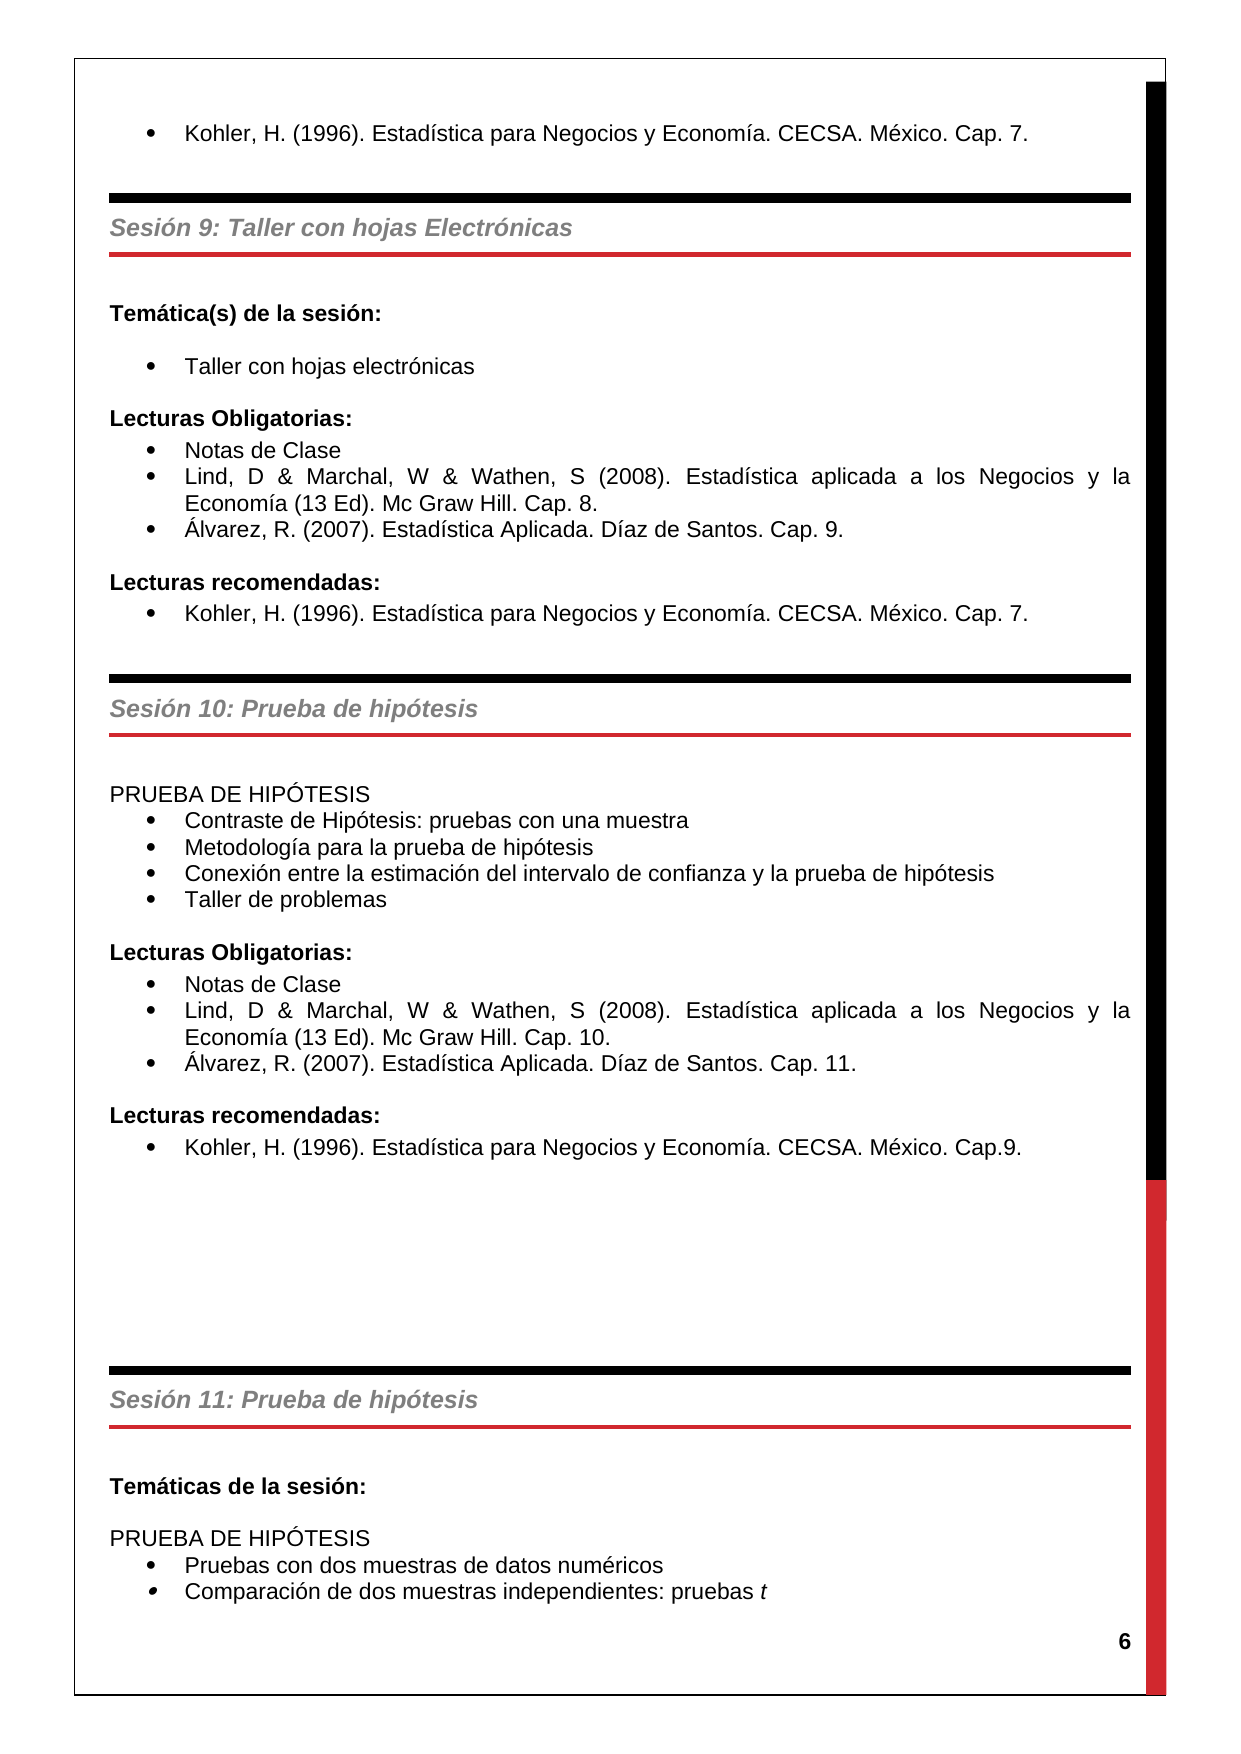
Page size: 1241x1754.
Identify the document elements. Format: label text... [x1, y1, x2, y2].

list Contraste de Hipótesis: pruebas con una muestra [147, 807, 1131, 834]
text Lecturas Obligatorias: [109, 405, 1131, 432]
list Lind, D & Marchal, W & Wathen, S (2008). Estadística aplicada a los Negocios y la Economía (13 Ed). Mc Graw Hill. Cap. 10. [147, 997, 1131, 1050]
list Álvarez, R. (2007). Estadística Aplicada. Díaz de Santos. Cap. 9. [147, 516, 1131, 542]
list Metodología para la prueba de hipótesis [147, 834, 1131, 860]
list Pruebas con dos muestras de datos numéricos [147, 1552, 1131, 1578]
text Lecturas recomendadas: [109, 1102, 1131, 1129]
list Kohler, H. (1996). Estadística para Negocios y Economía. CECSA. México. Cap.9. [147, 1134, 1131, 1160]
text Lecturas Obligatorias: [109, 939, 1131, 966]
list Notas de Clase [147, 971, 1131, 997]
text Sesión 11: Prueba de hipótesis [109, 1375, 1131, 1425]
list Conexión entre la estimación del intervalo de confianza y la prueba de hipótesis [147, 860, 1131, 886]
list Taller de problemas [147, 886, 1131, 913]
list Comparación de dos muestras independientes: pruebas t [147, 1578, 1131, 1604]
text Temáticas de la sesión: [109, 1473, 1131, 1499]
text PRUEBA DE HIPÓTESIS [109, 781, 1131, 807]
text PRUEBA DE HIPÓTESIS [109, 1525, 1131, 1552]
text Sesión 9: Taller con hojas Electrónicas [109, 203, 1131, 252]
text Lecturas recomendadas: [109, 569, 1131, 595]
list Álvarez, R. (2007). Estadística Aplicada. Díaz de Santos. Cap. 11. [147, 1050, 1131, 1076]
text Temática(s) de la sesión: [109, 300, 1131, 327]
text Sesión 10: Prueba de hipótesis [109, 683, 1131, 733]
list Notas de Clase [147, 437, 1131, 463]
list Kohler, H. (1996). Estadística para Negocios y Economía. CECSA. México. Cap. 7. [147, 119, 1131, 146]
list Taller con hojas electrónicas [147, 353, 1131, 379]
list Kohler, H. (1996). Estadística para Negocios y Economía. CECSA. México. Cap. 7. [147, 600, 1131, 627]
list Lind, D & Marchal, W & Wathen, S (2008). Estadística aplicada a los Negocios y la Economía (13 Ed). Mc Graw Hill. Cap. 8. [147, 463, 1131, 516]
